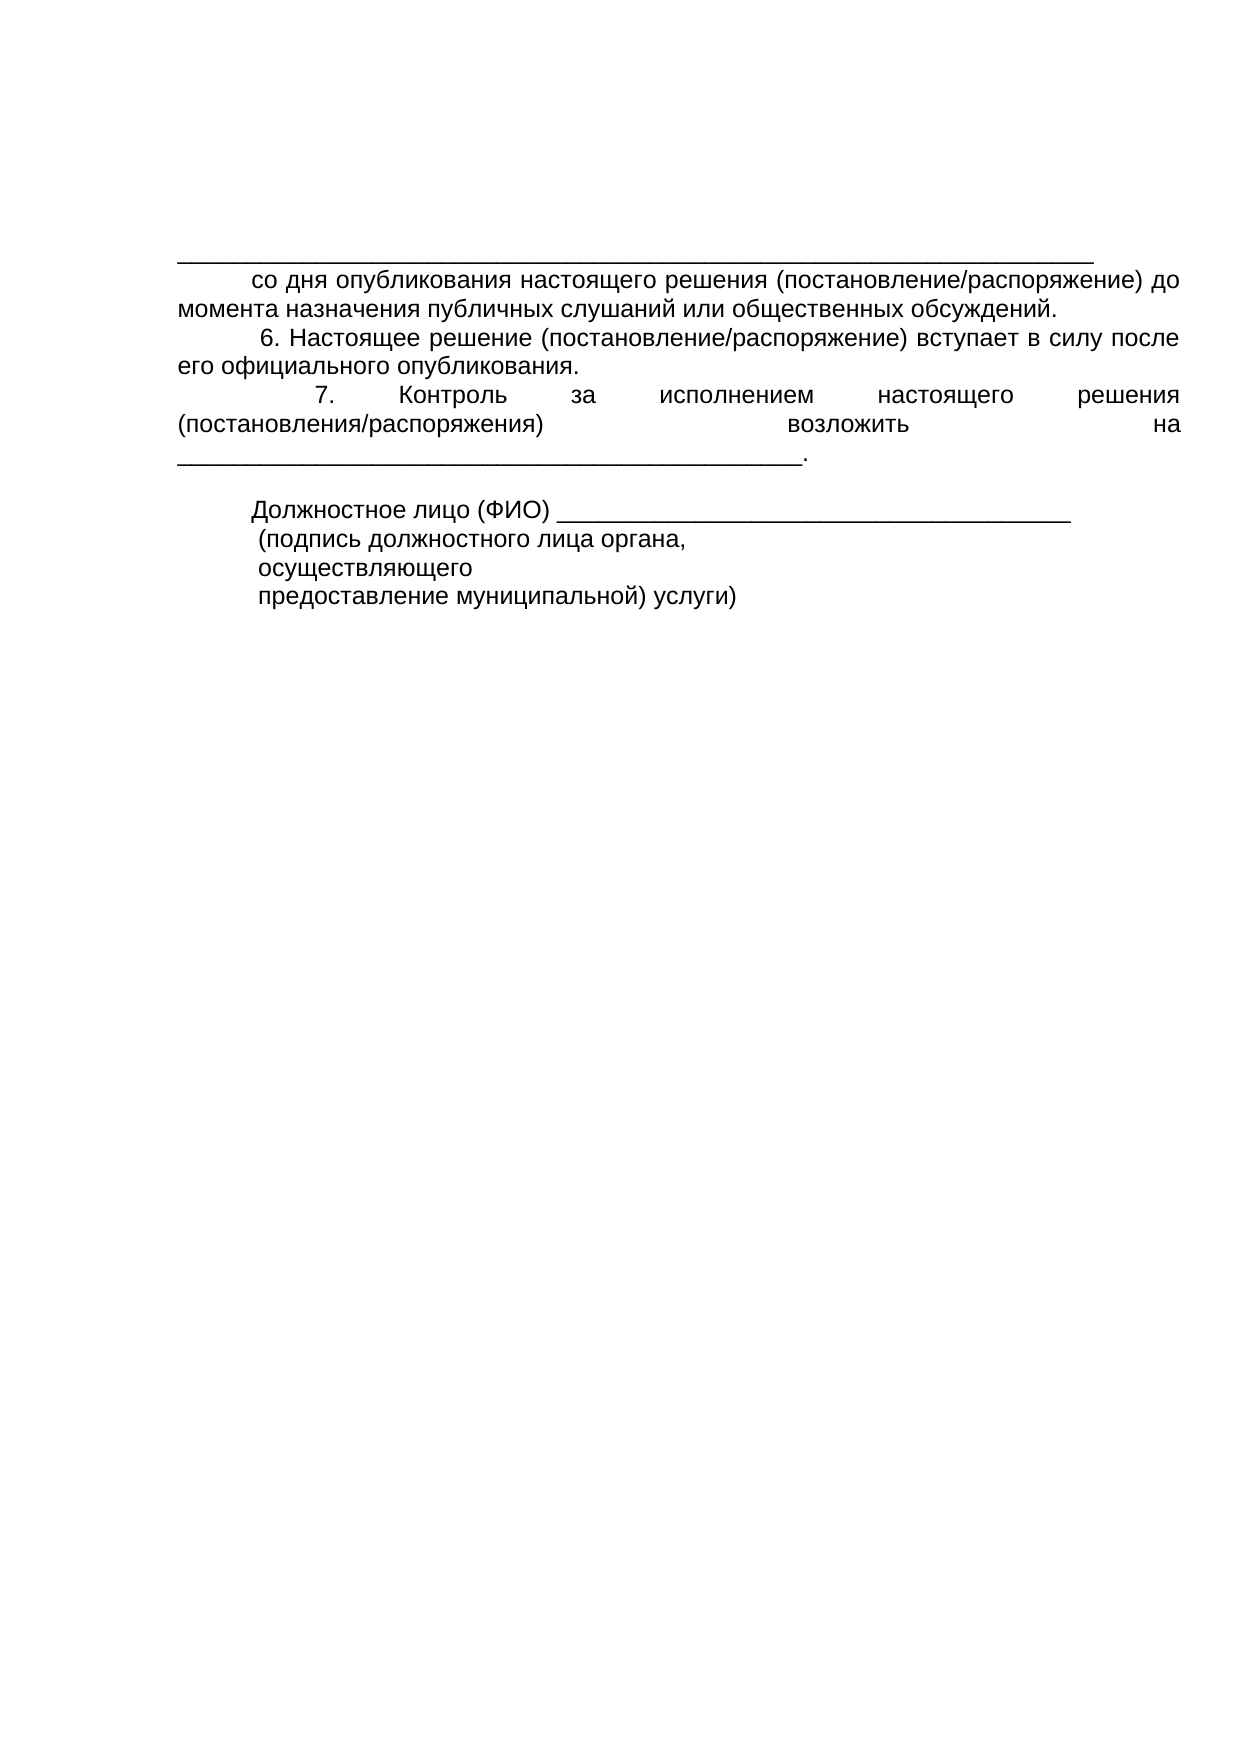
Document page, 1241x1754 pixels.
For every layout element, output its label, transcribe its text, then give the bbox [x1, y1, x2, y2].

text 6. Настоящее решение (постановление/распоряжение) вступает в силу после его официального опубликования. [177, 322, 1181, 380]
text 7. Контроль за исполнением настоящего решения (постановления/распоряжения) возложить на _____________________________________________. [177, 380, 1181, 466]
text Должностное лицо (ФИО) _____________________________________ [177, 495, 1181, 524]
text предоставление муниципальной) услуги) [177, 581, 1181, 610]
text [177, 236, 1181, 265]
text осуществляющего [177, 552, 1181, 581]
text со дня опубликования настоящего решения (постановление/распоряжение) до момента назначения публичных слушаний или общественных обсуждений. [177, 265, 1181, 322]
text (подпись должностного лица органа, [177, 524, 1181, 552]
